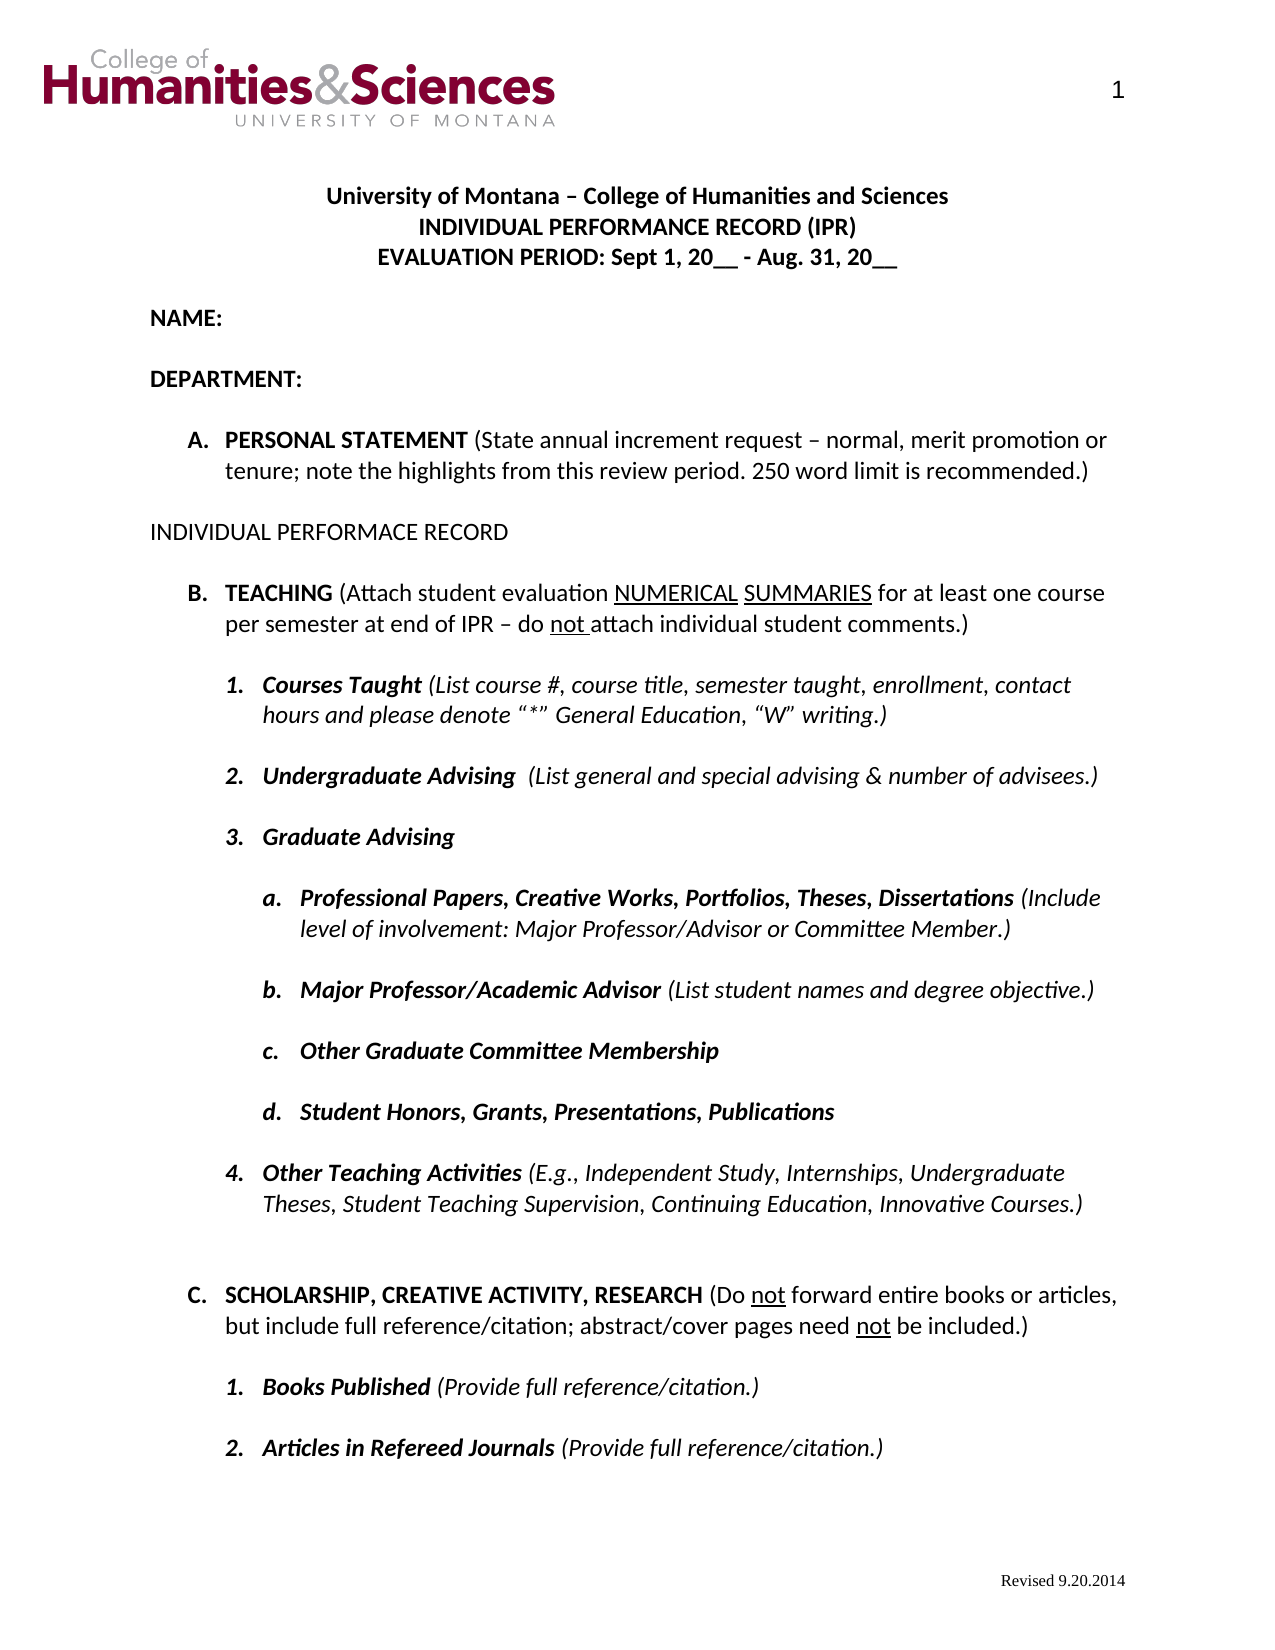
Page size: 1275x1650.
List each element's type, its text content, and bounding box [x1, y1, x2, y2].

subtitle DEPARTMENT: [150, 364, 1125, 394]
list Undergraduate Advising (List general and special advising & number of advisees.) [225, 760, 1125, 791]
list TEACHING (Attach student evaluation NUMERICAL SUMMARIES for at least one course per semester at end of IPR – do not attach individual student comments.) [187, 577, 1125, 638]
picture [40, 43, 563, 129]
list Other Teaching Activities (E.g., Independent Study, Internships, Undergraduate Theses, Student Teaching Supervision, Continuing Education, Innovative Courses.) [225, 1157, 1125, 1218]
subtitle University of Montana – College of Humanities and Sciences [150, 181, 1125, 211]
list Articles in Refereed Journals (Provide full reference/citation.) [225, 1432, 1125, 1462]
text INDIVIDUAL PERFORMACE RECORD [150, 516, 1125, 547]
list PERSONAL STATEMENT (State annual increment request – normal, merit promotion or tenure; note the highlights from this review period. 250 word limit is recommended.) [187, 425, 1125, 486]
list Other Graduate Committee Membership [262, 1035, 1125, 1066]
list Professional Papers, Creative Works, Portfolios, Theses, Dissertations (Include level of involvement: Major Professor/Advisor or Committee Member.) [262, 882, 1125, 943]
list SCHOLARSHIP, CREATIVE ACTIVITY, RESEARCH (Do not forward entire books or articles, but include full reference/citation; abstract/cover pages need not be included.) [187, 1279, 1125, 1340]
list Graduate Advising [225, 821, 1125, 852]
list Books Published (Provide full reference/citation.) [225, 1371, 1125, 1401]
list Courses Taught (List course #, course title, semester taught, enrollment, contact hours and please denote “*” General Education, “W” writing.) [225, 669, 1125, 730]
list Major Professor/Academic Advisor (List student names and degree objective.) [262, 974, 1125, 1004]
subtitle INDIVIDUAL PERFORMANCE RECORD (IPR) [150, 211, 1125, 242]
subtitle EVALUATION PERIOD: Sept 1, 20__ - Aug. 31, 20__ [150, 242, 1125, 272]
list Student Honors, Grants, Presentations, Publications [262, 1096, 1125, 1127]
subtitle NAME: [150, 303, 1125, 333]
